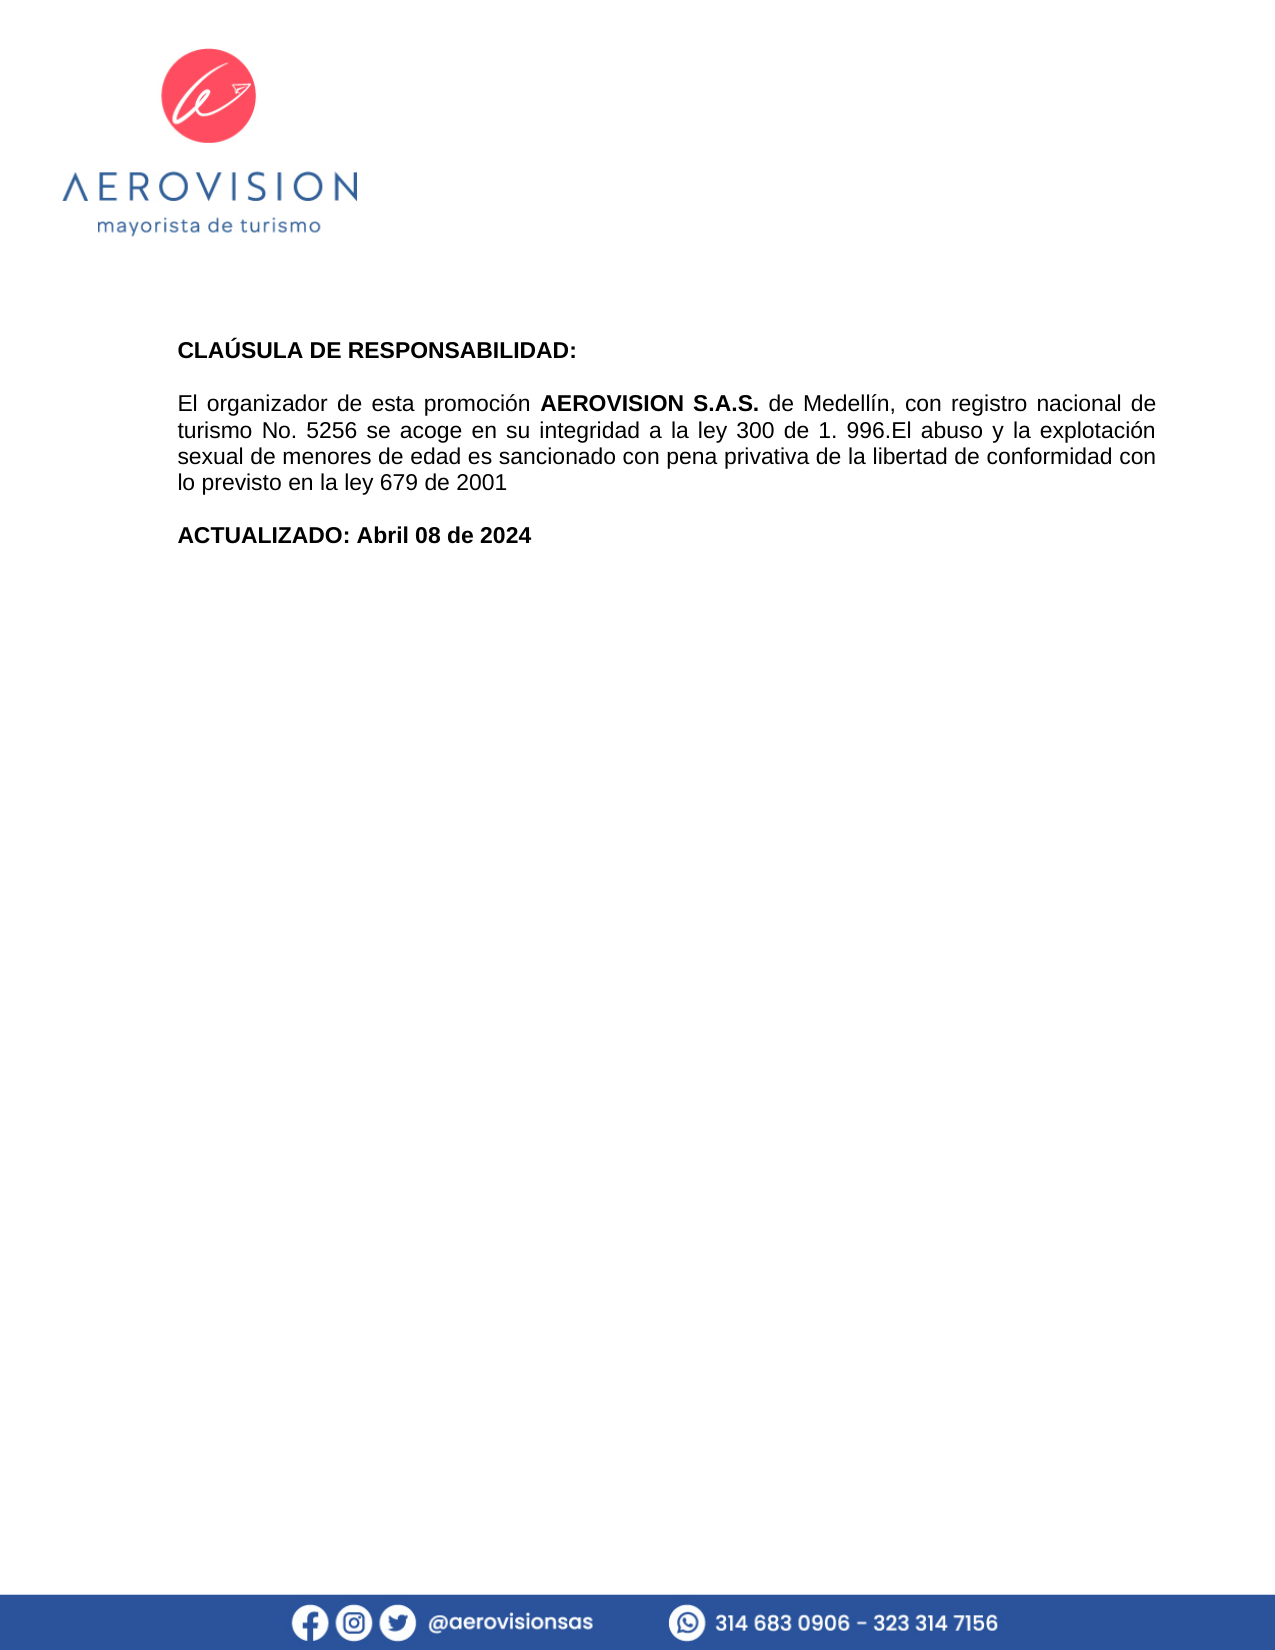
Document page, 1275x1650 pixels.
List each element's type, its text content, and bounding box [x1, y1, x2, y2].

text ACTUALIZADO: Abril 08 de 2024 [177, 522, 1038, 548]
text El organizador de esta promoción AEROVISION S.A.S. de Medellín, con registro nacional de turismo No. 5256 se acoge en su integridad a la ley 300 de 1. 996.El abuso y la explotación sexual de menores de edad es sancionado con pena privativa de la libertad de conformidad con lo previsto en la ley 679 de 2001 [177, 390, 1157, 496]
picture [0, 0, 1275, 1650]
text CLAÚSULA DE RESPONSABILIDAD: [118, 337, 1157, 364]
